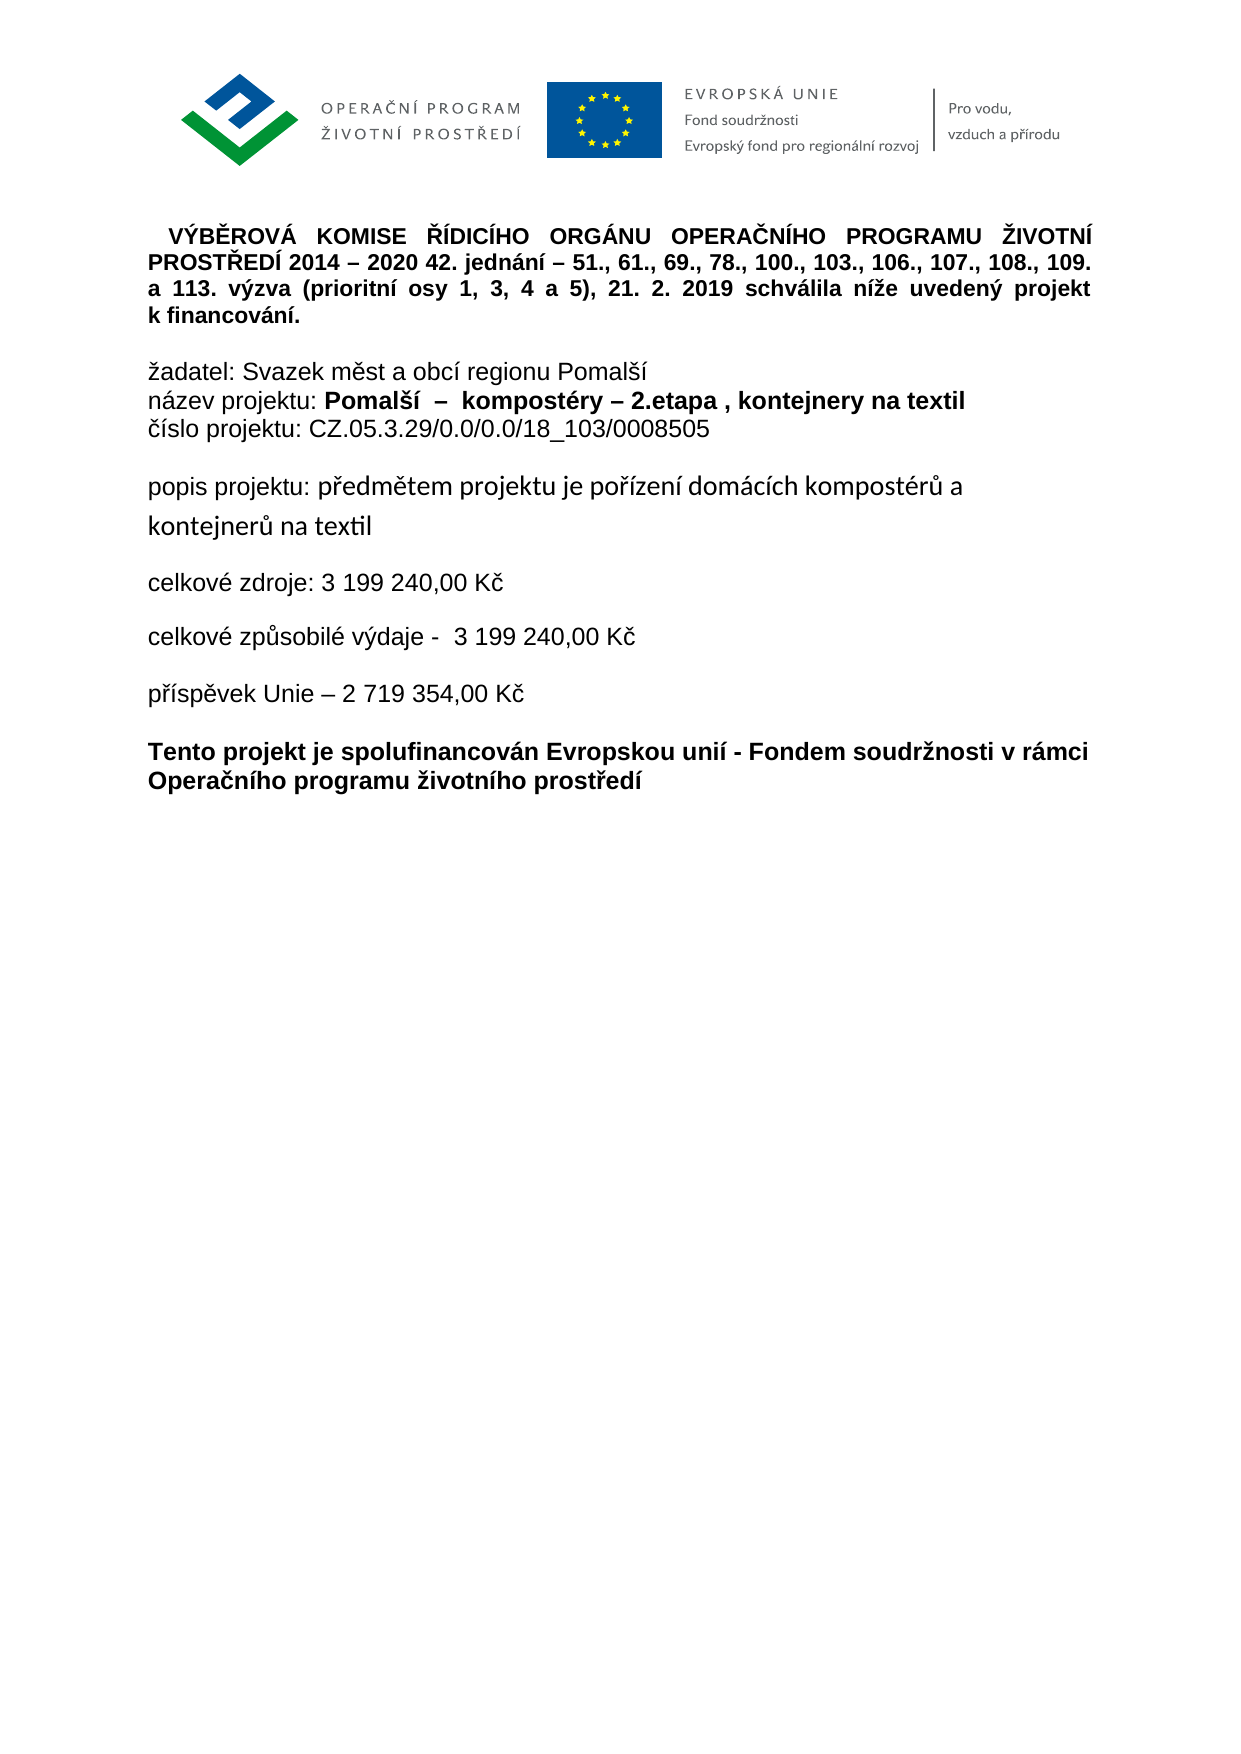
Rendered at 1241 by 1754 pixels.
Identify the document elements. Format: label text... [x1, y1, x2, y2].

text Tento projekt je spolufinancován Evropskou unií - Fondem soudržnosti v rámci Operačního programu životního prostředí [148, 737, 1093, 794]
text VÝBĚROVÁ KOMISE ŘÍDICÍHO ORGÁNU OPERAČNÍHO PROGRAMU ŽIVOTNÍ PROSTŘEDÍ 2014 – 2020 42. jednání – 51., 61., 69., 78., 100., 103., 106., 107., 108., 109. a 113. výzva (prioritní osy 1, 3, 4 a 5), 21. 2. 2019 schválila níže uvedený projekt k financování. [148, 223, 1093, 328]
text název projektu: Pomalší – kompostéry – 2.etapa , kontejnery na textil [148, 386, 1093, 414]
text číslo projektu: CZ.05.3.29/0.0/0.0/18_103/0008505 [148, 414, 1093, 443]
text příspěvek Unie – 2 719 354,00 Kč [148, 679, 1093, 708]
text popis projektu: předmětem projektu je pořízení domácích kompostérů a kontejnerů na textil [148, 468, 1093, 542]
text celkové způsobilé výdaje - 3 199 240,00 Kč [148, 622, 1093, 651]
text celkové zdroje: 3 199 240,00 Kč [148, 568, 1093, 597]
text žadatel: Svazek měst a obcí regionu Pomalší [148, 357, 1093, 386]
